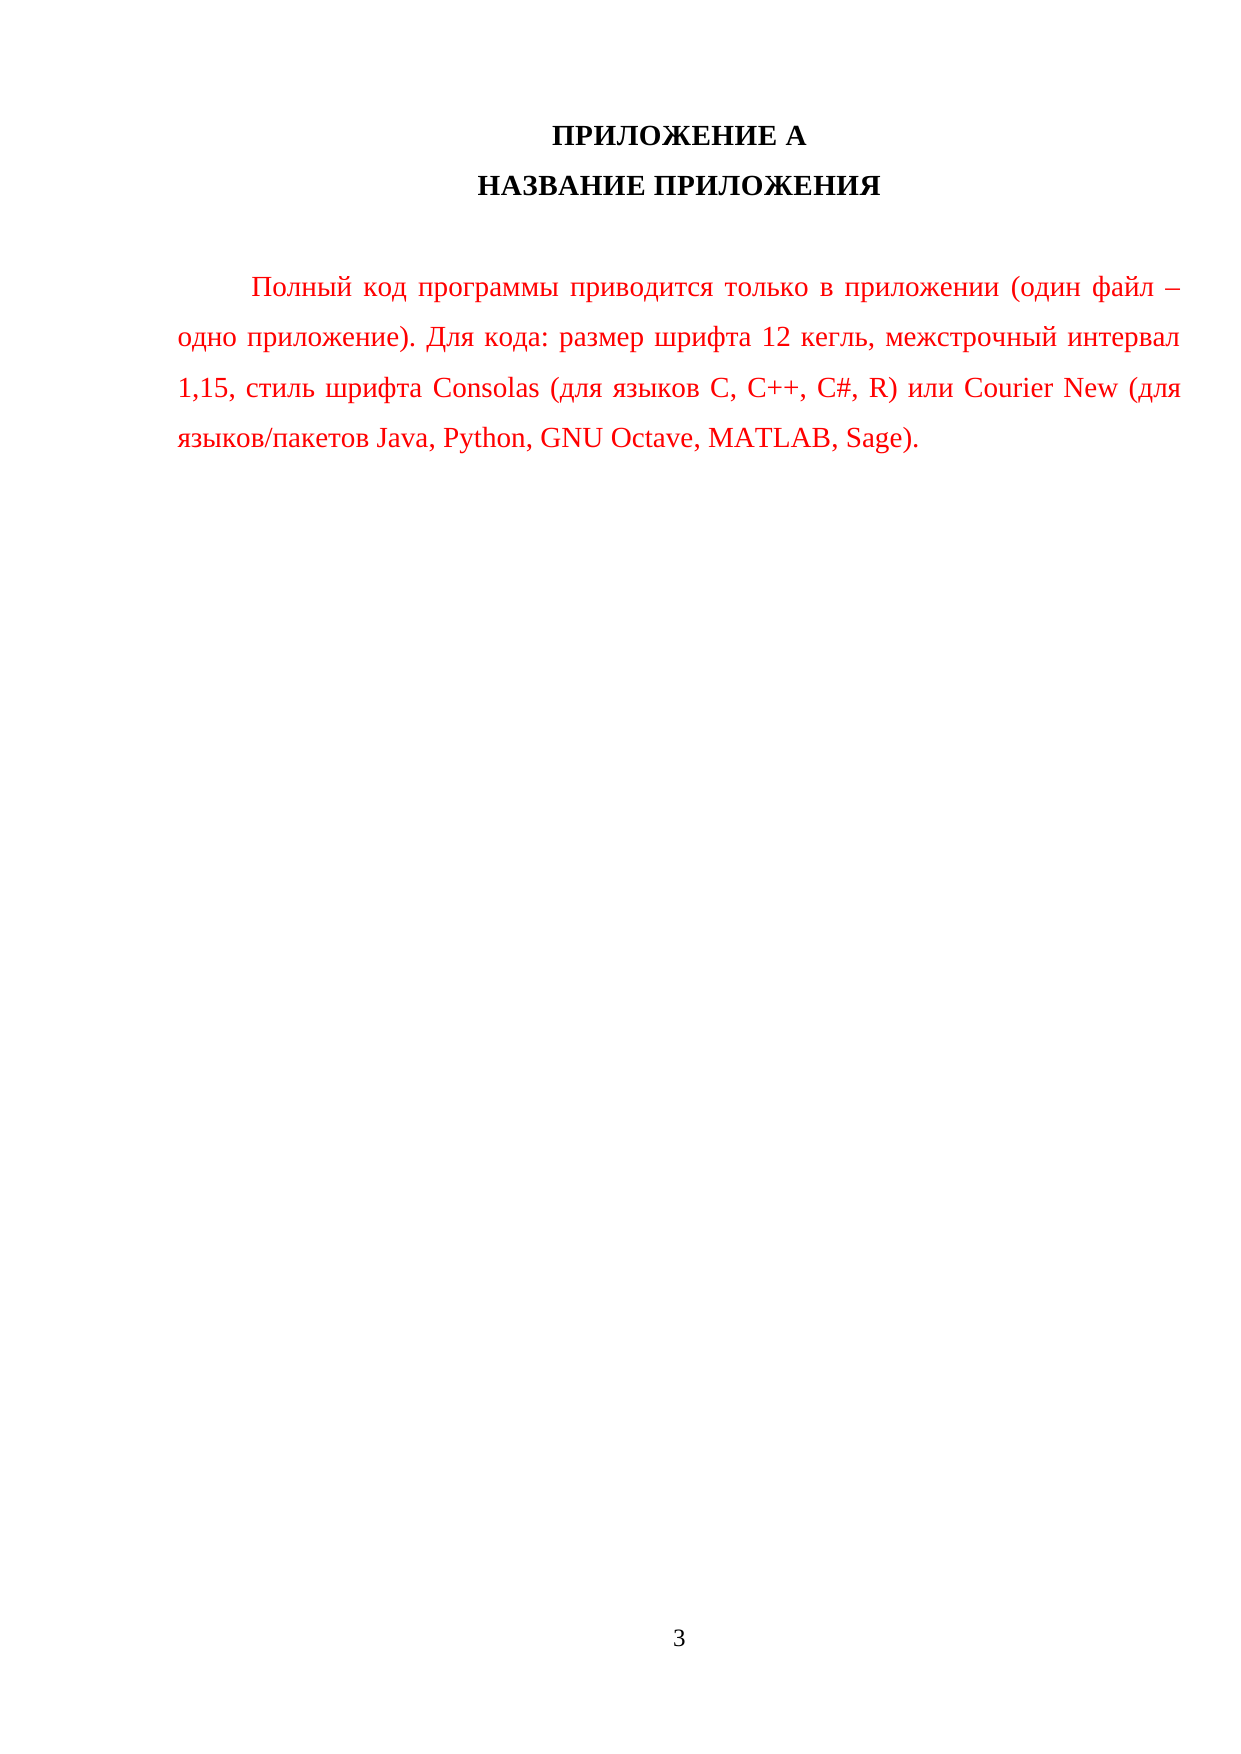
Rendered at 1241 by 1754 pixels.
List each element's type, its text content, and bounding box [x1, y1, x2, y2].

text Название приложения [177, 168, 1181, 202]
text Полный код программы приводится только в приложении (один файл – одно приложение). Для кода: размер шрифта 12 кегль, межстрочный интервал 1,15, стиль шрифта Consolas (для языков C, C++, C#, R) или Courier New (для языков/пакетов Java, Python, GNU Octave, MATLAB, Sage). [177, 269, 1181, 453]
text Приложение А [177, 118, 1181, 152]
